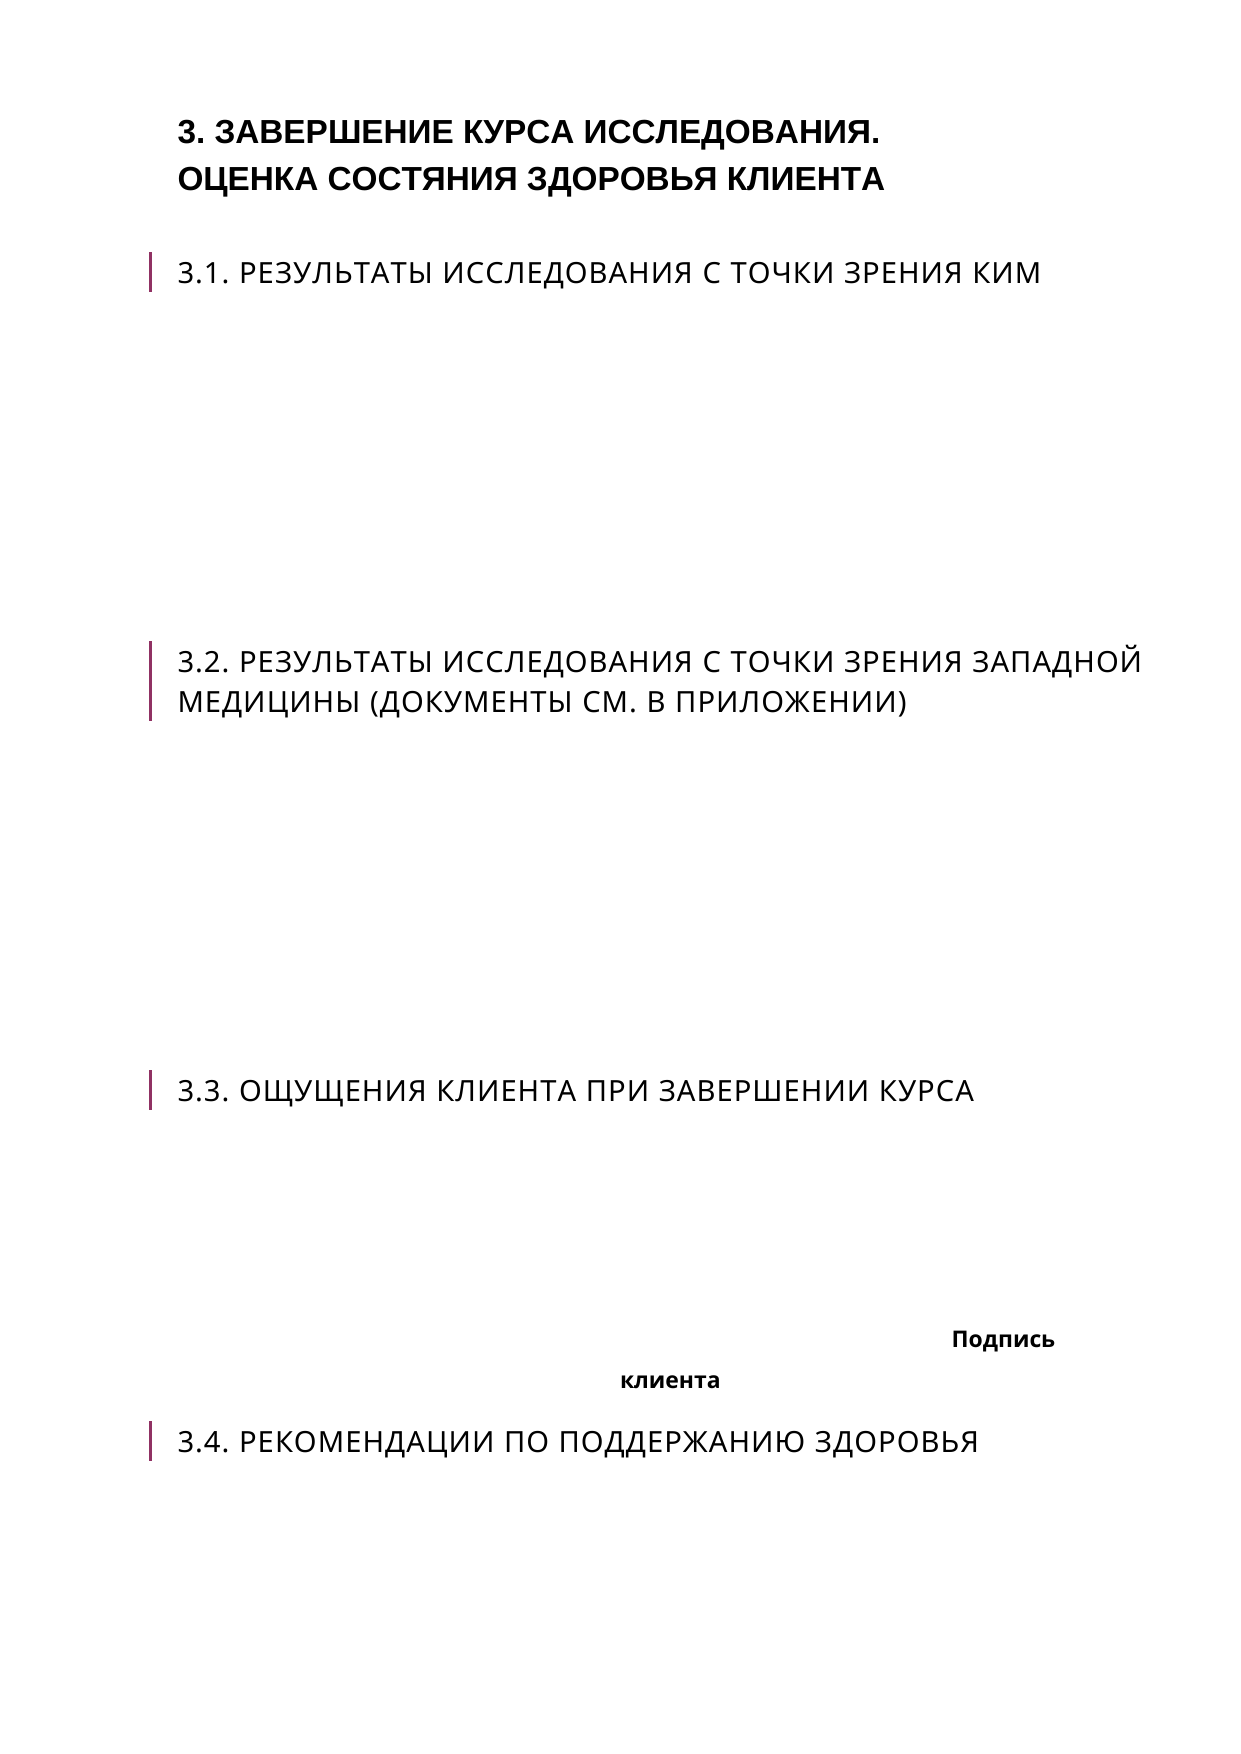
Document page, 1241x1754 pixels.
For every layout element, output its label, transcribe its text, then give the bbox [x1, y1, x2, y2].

subtitle 3.1. Результаты исследования с точки зрения КИМ [152, 252, 1152, 292]
text Подпись клиента [620, 1323, 1152, 1395]
subtitle 3.2. Результаты исследования с точки зрения западной медицины (документы см. в приложении) [152, 641, 1152, 721]
subtitle 3.3. Ощущения клиента при завершении курса [152, 1070, 1152, 1110]
subtitle Оценка состяния здоровья клиента [177, 158, 1152, 197]
subtitle 3.4. Рекомендации по поддержанию здоровья [152, 1421, 1152, 1461]
subtitle 3. завершение курса исследования. [177, 112, 1152, 150]
